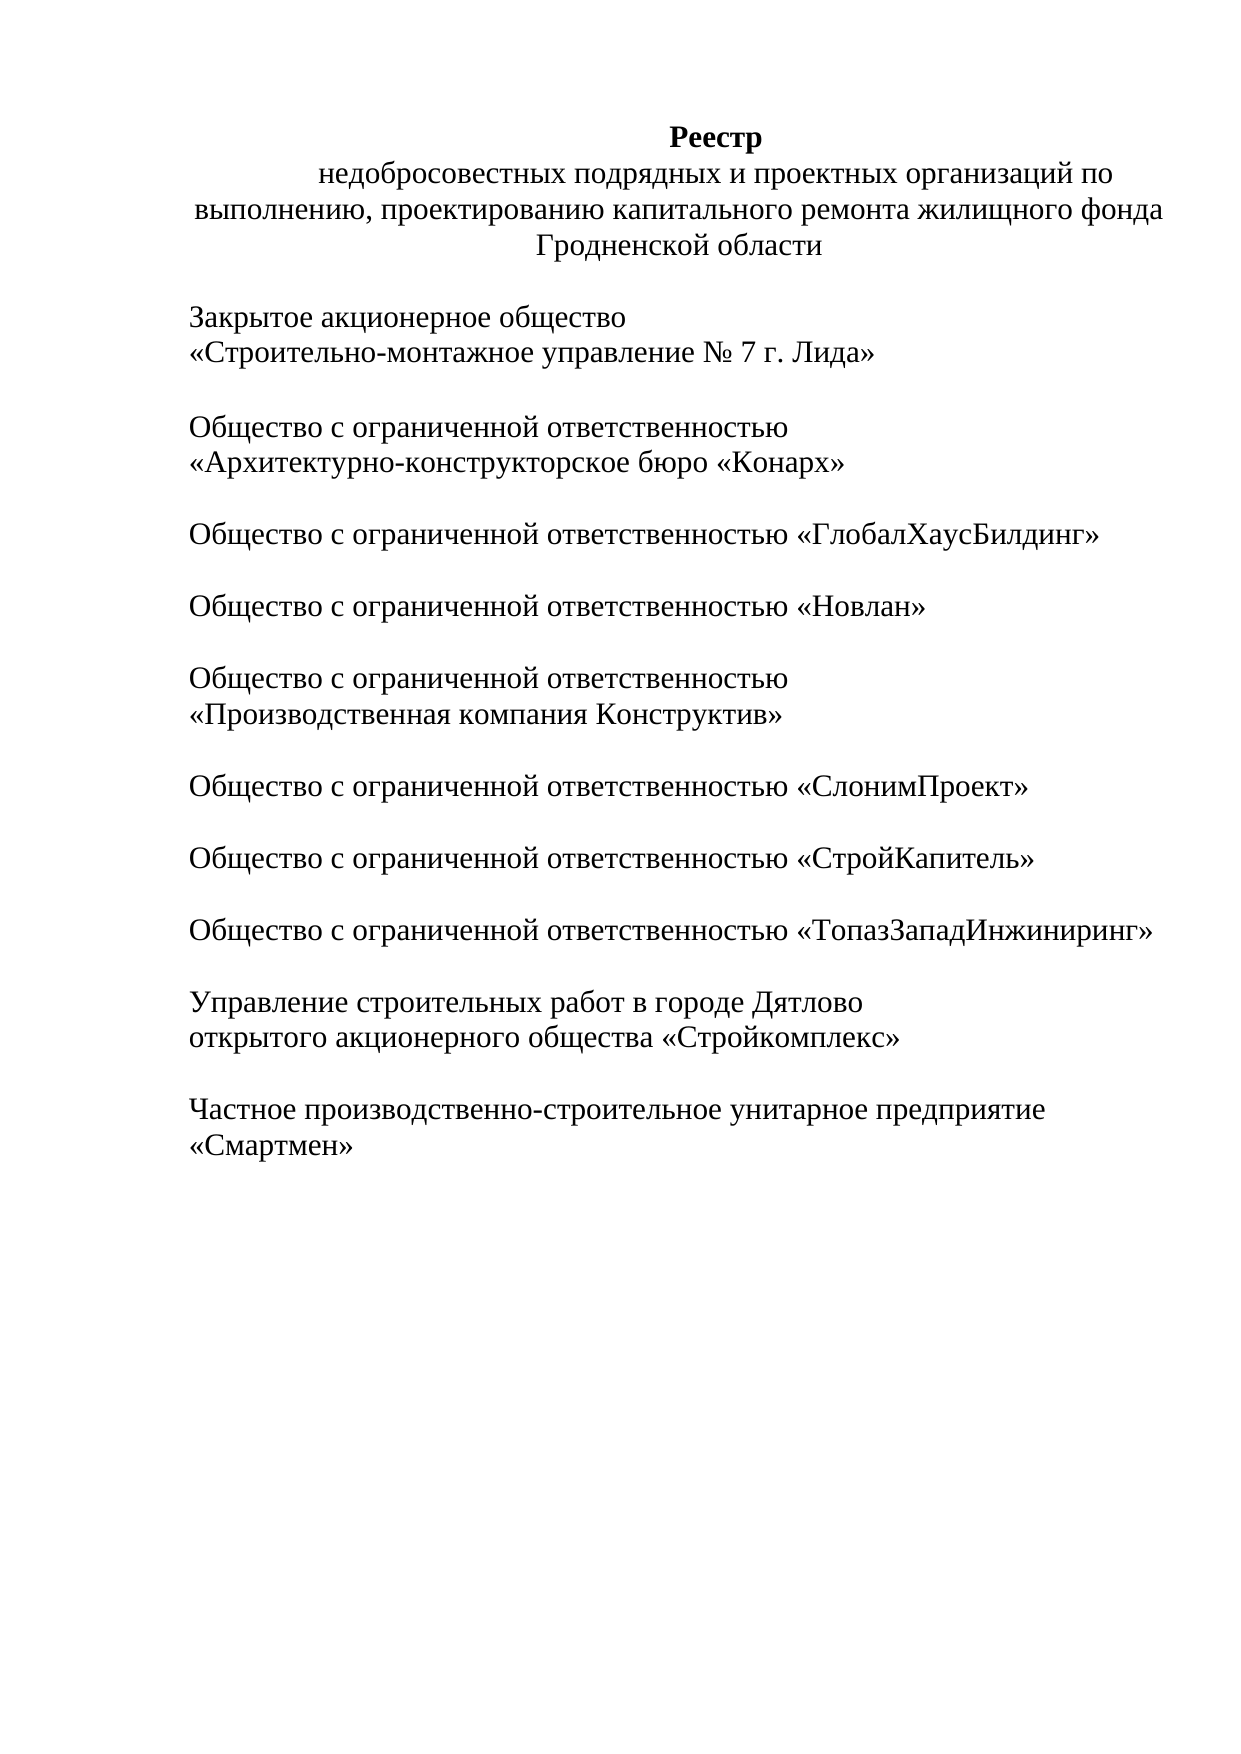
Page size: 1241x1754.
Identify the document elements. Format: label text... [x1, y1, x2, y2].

table_cell Закрытое акционерное общество «Строительно-монтажное управление № 7 г. Лида» [177, 298, 1181, 408]
table_cell Управление строительных работ в городе Дятлово открытого акционерного общества «Стройкомплекс» [177, 983, 1181, 1091]
table_cell Общество с ограниченной ответственностью «ГлобалХаусБилдинг» [177, 516, 1181, 587]
table_cell Общество с ограниченной ответственностью «СлонимПроект» [177, 767, 1181, 839]
table_cell Общество с ограниченной ответственностью «Производственная компания Конструктив» [177, 659, 1181, 767]
table_header Реестр недобросовестных подрядных и проектных организаций по выполнению, проектированию капитального ремонта жилищного фонда Гродненской области [177, 118, 1181, 298]
table_cell Общество с ограниченной ответственностью «СтройКапитель» [177, 839, 1181, 911]
table_cell Общество с ограниченной ответственностью «Новлан» [177, 588, 1181, 659]
table_cell Общество с ограниченной ответственностью «ТопазЗападИнжиниринг» [177, 911, 1181, 983]
table_cell Частное производственно-строительное унитарное предприятие «Смартмен» [177, 1091, 1181, 1162]
table_cell Общество с ограниченной ответственностью «Архитектурно-конструкторское бюро «Конарх» [177, 408, 1181, 516]
